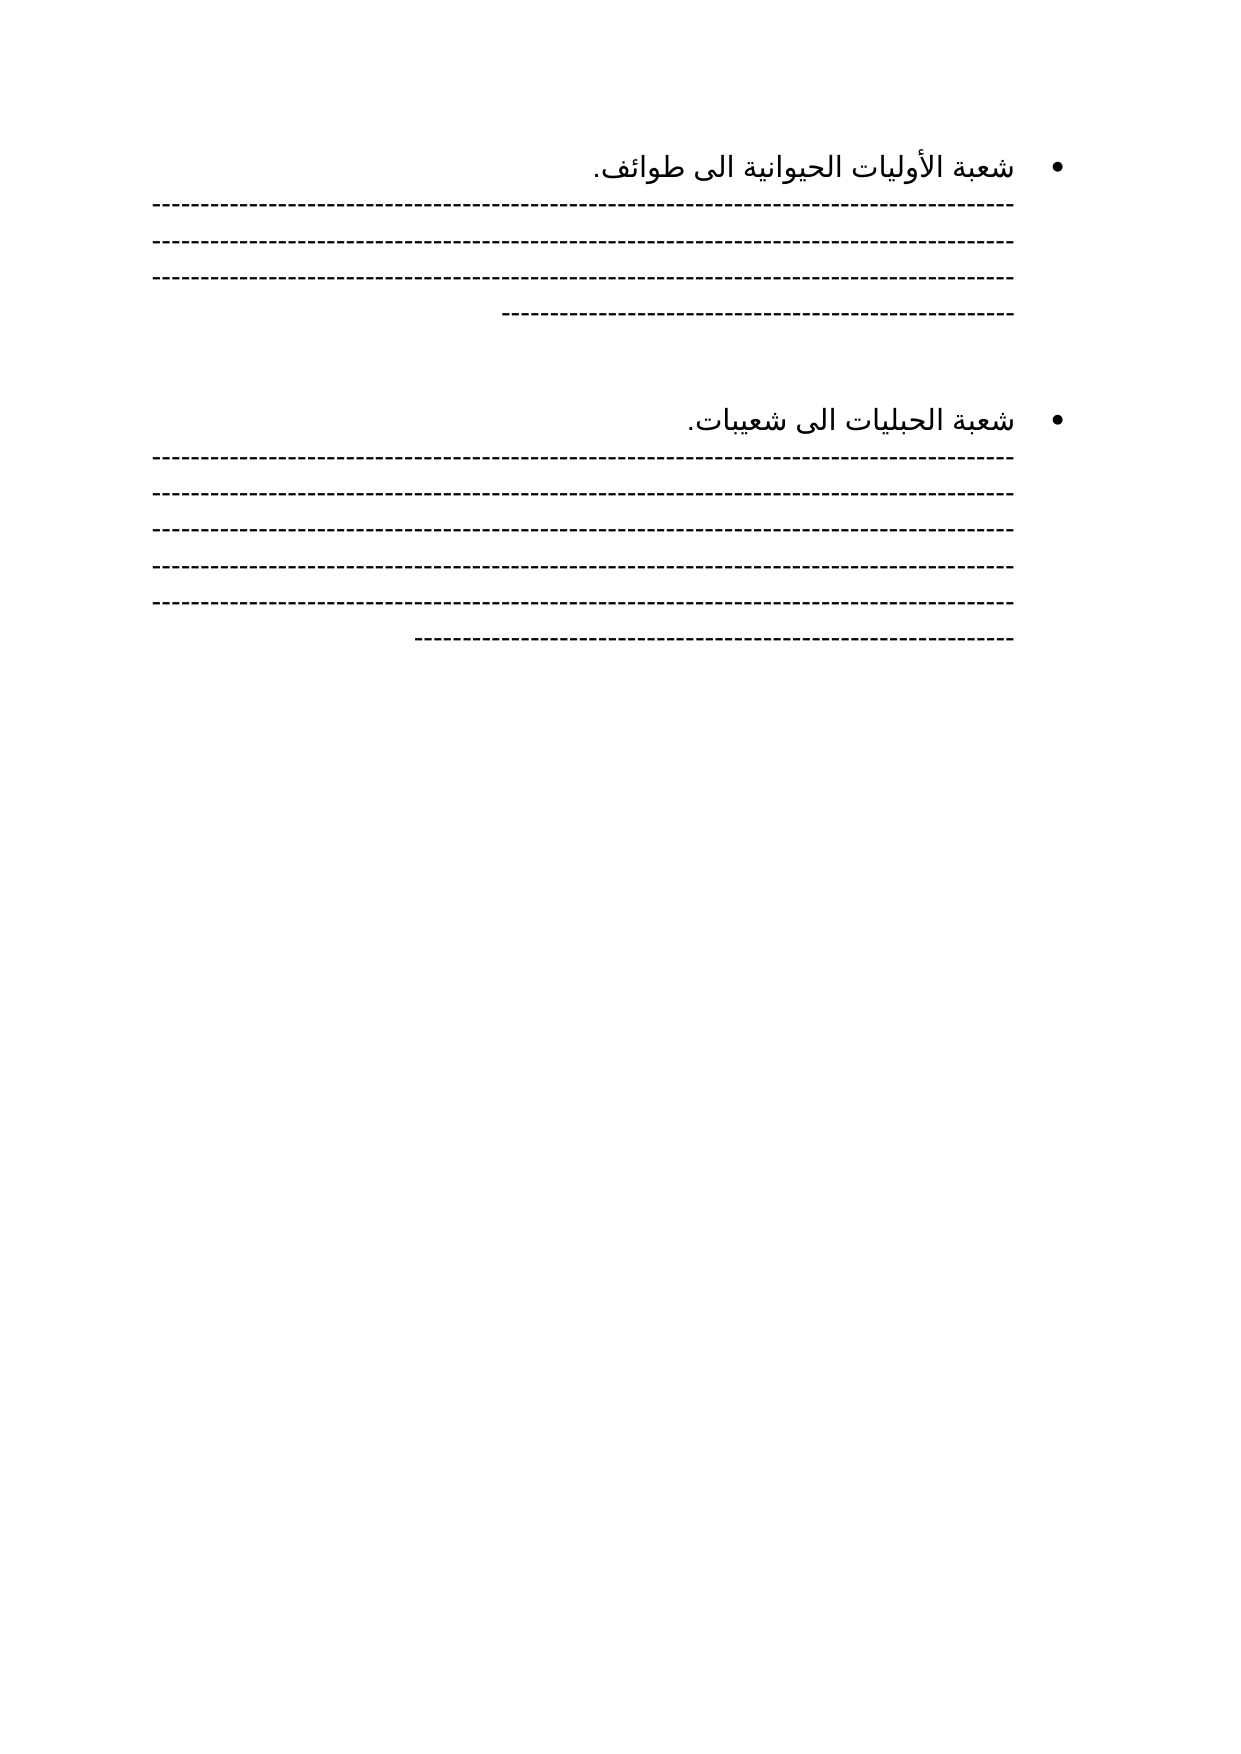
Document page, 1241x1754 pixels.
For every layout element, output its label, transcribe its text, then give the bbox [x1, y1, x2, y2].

list شعبة الأوليات الحيوانية الى طوائف. -------------------------------------------------------------------------------------------------------------------------------------------------------------------------------------------------------------------------------------------------------------------------------------------------------------------------------- [150, 150, 1053, 328]
list شعبة الحبليات الى شعيبات. --------------------------------------------------------------------------------------------------------------------------------------------------------------------------------------------------------------------------------------------------------------------------------------------------------------------------------------------------------------------------------------------------------------------------------------------------------------------------------------------------------------------------- [150, 403, 1053, 653]
